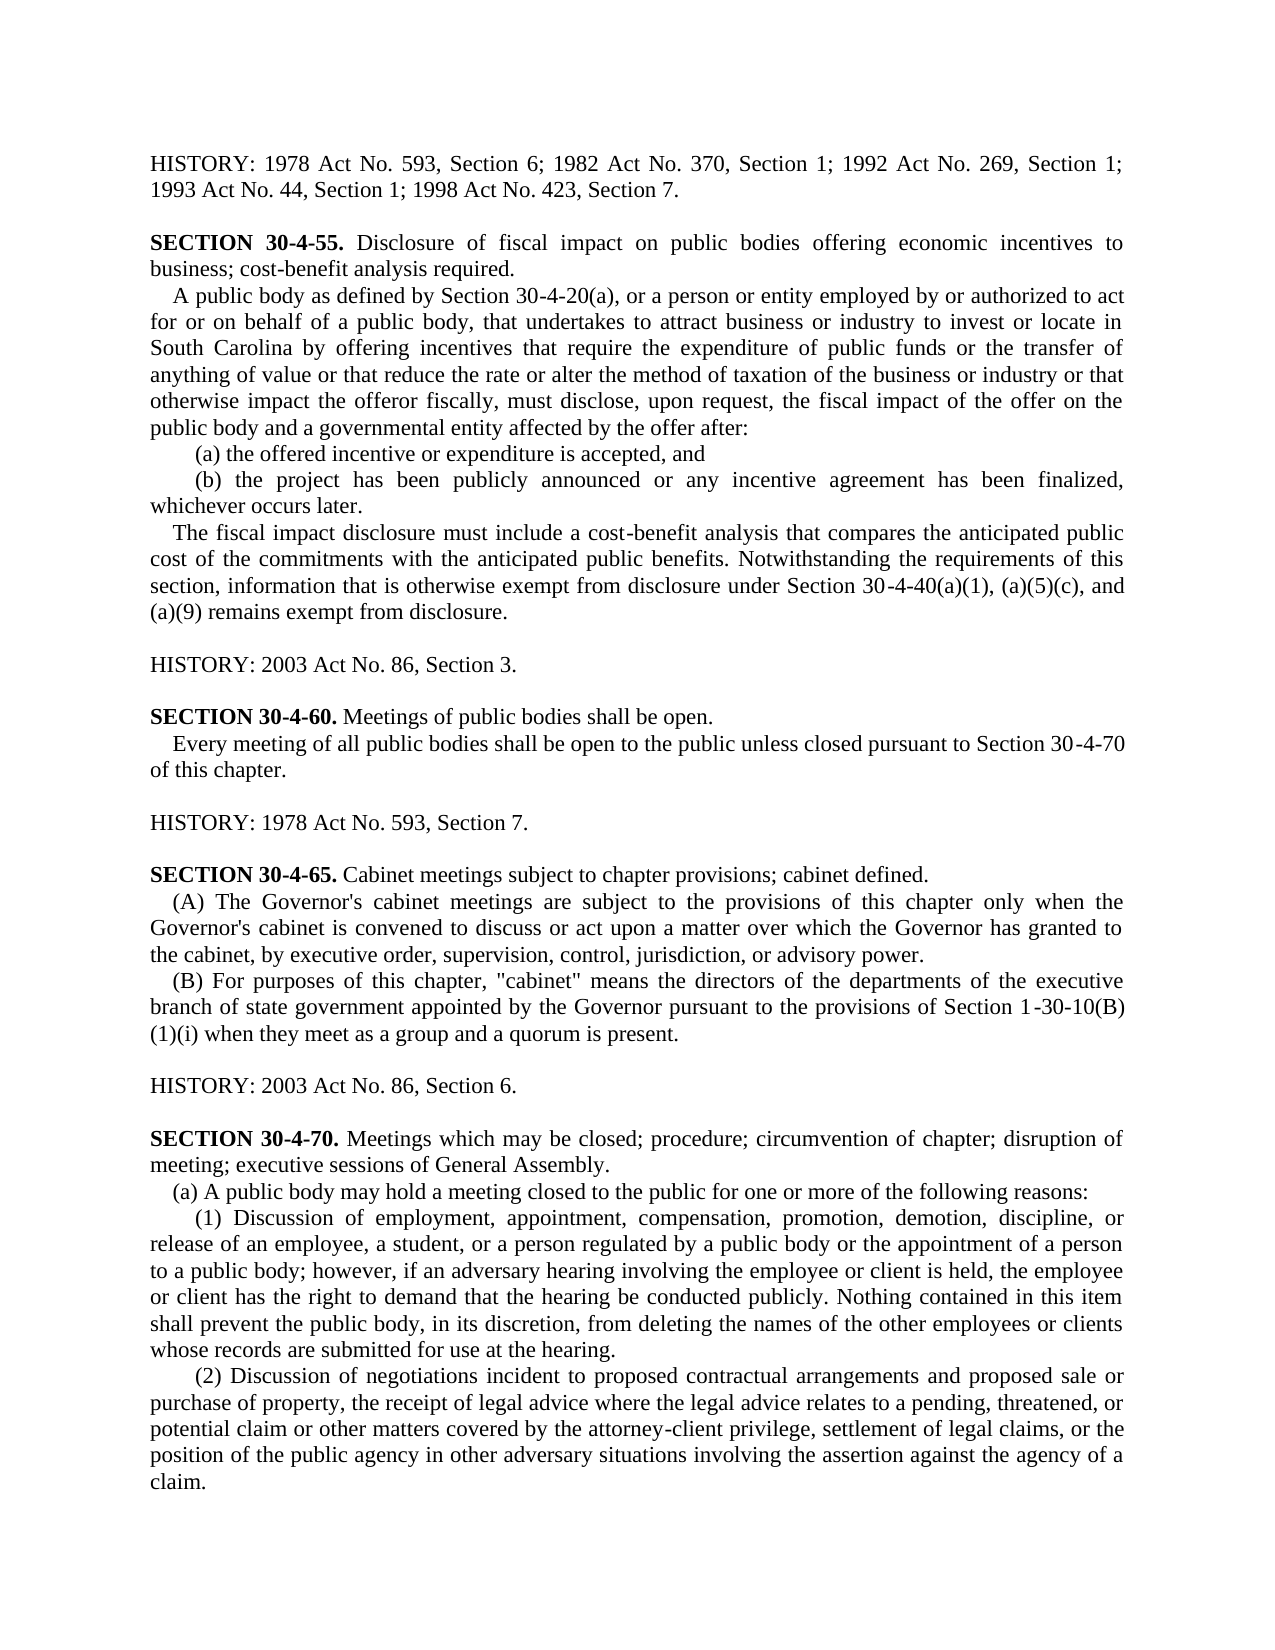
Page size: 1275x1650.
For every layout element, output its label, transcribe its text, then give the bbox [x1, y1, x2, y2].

text (b) the project has been publicly announced or any incentive agreement has been finalized, whichever occurs later. [150, 466, 1125, 519]
text (A) The Governor's cabinet meetings are subject to the provisions of this chapter only when the Governor's cabinet is convened to discuss or act upon a matter over which the Governor has granted to the cabinet, by executive order, supervision, control, jurisdiction, or advisory power. [150, 888, 1125, 967]
text Every meeting of all public bodies shall be open to the public unless closed pursuant to Section 30-4-70 of this chapter. [150, 730, 1125, 782]
text SECTION 30-4-60. Meetings of public bodies shall be open. [150, 703, 1125, 730]
text (1) Discussion of employment, appointment, compensation, promotion, demotion, discipline, or release of an employee, a student, or a person regulated by a public body or the appointment of a person to a public body; however, if an adversary hearing involving the employee or client is held, the employee or client has the right to demand that the hearing be conducted publicly. Nothing contained in this item shall prevent the public body, in its discretion, from deleting the names of the other employees or clients whose records are submitted for use at the hearing. [150, 1204, 1125, 1362]
text (2) Discussion of negotiations incident to proposed contractual arrangements and proposed sale or purchase of property, the receipt of legal advice where the legal advice relates to a pending, threatened, or potential claim or other matters covered by the attorney-client privilege, settlement of legal claims, or the position of the public agency in other adversary situations involving the assertion against the agency of a claim. [150, 1362, 1125, 1494]
text SECTION 30-4-70. Meetings which may be closed; procedure; circumvention of chapter; disruption of meeting; executive sessions of General Assembly. [150, 1125, 1125, 1178]
text HISTORY: 2003 Act No. 86, Section 3. [150, 651, 1125, 677]
text (a) the offered incentive or expenditure is accepted, and [150, 440, 1125, 466]
text SECTION 30-4-55. Disclosure of fiscal impact on public bodies offering economic incentives to business; cost-benefit analysis required. [150, 229, 1125, 282]
text SECTION 30-4-65. Cabinet meetings subject to chapter provisions; cabinet defined. [150, 862, 1125, 888]
text (a) A public body may hold a meeting closed to the public for one or more of the following reasons: [150, 1178, 1125, 1204]
text HISTORY: 1978 Act No. 593, Section 7. [150, 809, 1125, 835]
text (B) For purposes of this chapter, "cabinet" means the directors of the departments of the executive branch of state government appointed by the Governor pursuant to the provisions of Section 1-30-10(B)(1)(i) when they meet as a group and a quorum is present. [150, 967, 1125, 1046]
text The fiscal impact disclosure must include a cost-benefit analysis that compares the anticipated public cost of the commitments with the anticipated public benefits. Notwithstanding the requirements of this section, information that is otherwise exempt from disclosure under Section 30-4-40(a)(1), (a)(5)(c), and (a)(9) remains exempt from disclosure. [150, 519, 1125, 624]
text HISTORY: 2003 Act No. 86, Section 6. [150, 1072, 1125, 1099]
text HISTORY: 1978 Act No. 593, Section 6; 1982 Act No. 370, Section 1; 1992 Act No. 269, Section 1; 1993 Act No. 44, Section 1; 1998 Act No. 423, Section 7. [150, 150, 1125, 203]
text A public body as defined by Section 30-4-20(a), or a person or entity employed by or authorized to act for or on behalf of a public body, that undertakes to attract business or industry to invest or locate in South Carolina by offering incentives that require the expenditure of public funds or the transfer of anything of value or that reduce the rate or alter the method of taxation of the business or industry or that otherwise impact the offeror fiscally, must disclose, upon request, the fiscal impact of the offer on the public body and a governmental entity affected by the offer after: [150, 282, 1125, 440]
